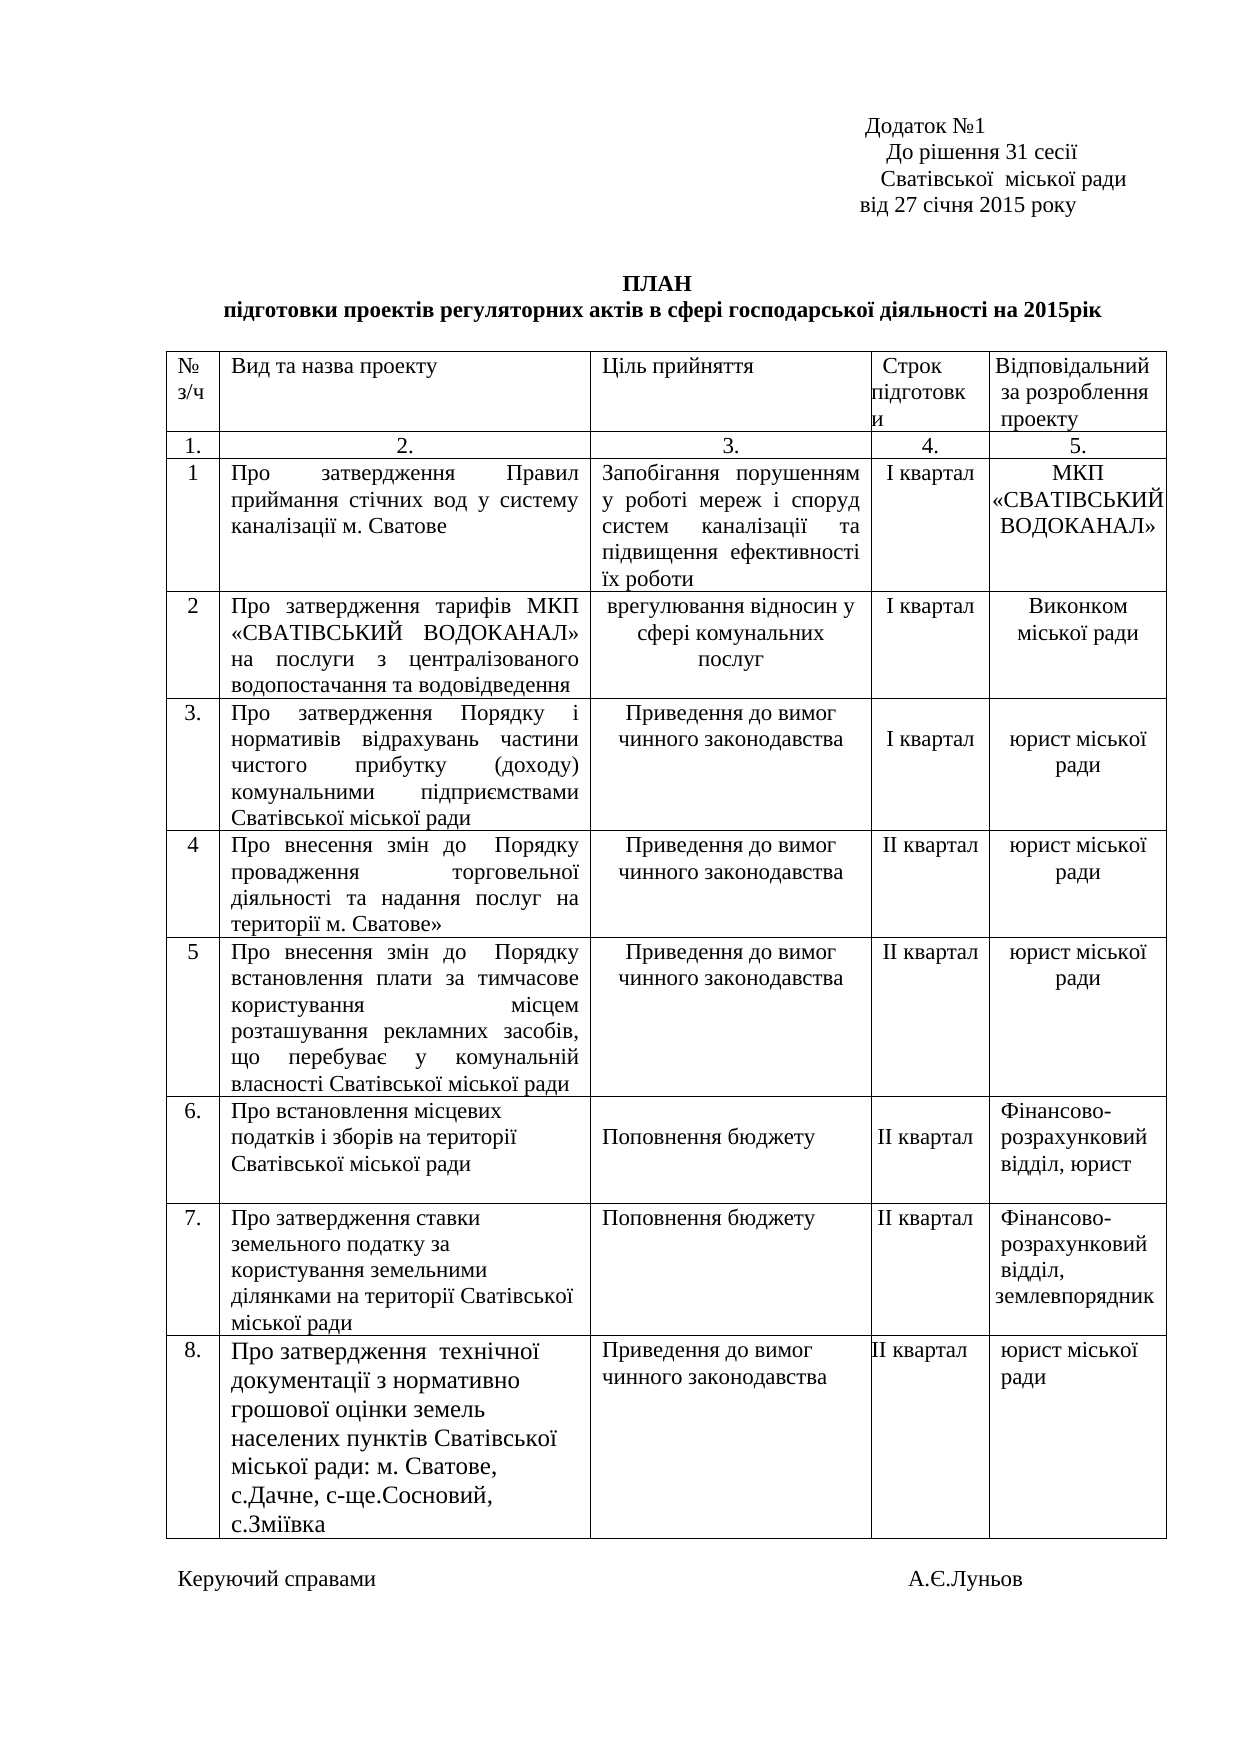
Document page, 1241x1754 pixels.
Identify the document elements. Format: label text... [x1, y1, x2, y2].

table_header Ціль прийняття [591, 352, 871, 431]
table_cell Приведення до вимог чинного законодавства [591, 938, 871, 1096]
table_cell II квартал [872, 1097, 989, 1202]
table_cell ІІ квартал [872, 938, 989, 1096]
table_header Строк підготовки [872, 352, 989, 431]
text Сватівської міської ради [177, 165, 1137, 191]
table_cell врегулювання відносин у сфері комунальних послуг [591, 592, 871, 698]
table_header Відповідальний за розроблення проекту [990, 352, 1166, 431]
table_cell юрист міської ради [990, 831, 1166, 937]
table_cell 1 [167, 459, 219, 591]
table_cell 4 [167, 831, 219, 937]
table_cell І квартал [872, 459, 989, 591]
table_cell Поповнення бюджету [591, 1097, 871, 1202]
table_cell 2 [167, 592, 219, 698]
table_cell Про затвердження тарифів МКП «СВАТІВСЬКИЙ ВОДОКАНАЛ» на послуги з централізованого водопостачання та водовідведення [220, 592, 590, 698]
text підготовки проектів регуляторних актів в сфері господарської діяльності на 2015рік [177, 296, 1137, 323]
table_cell юрист міської ради [990, 1336, 1166, 1538]
text До рішення 31 сесії [177, 138, 1137, 165]
text Керуючий справами А.Є.Луньов [177, 1565, 1137, 1591]
table_cell Виконком міської ради [990, 592, 1166, 698]
table_cell ІІ квартал [872, 831, 989, 937]
table_cell 4. [872, 432, 989, 458]
table_cell II квартал [872, 1336, 989, 1538]
table_cell Приведення до вимог чинного законодавства [591, 1336, 871, 1538]
table_cell Про затвердження Порядку і нормативів відрахувань частини чистого прибутку (доходу) комунальними підприємствами Сватівської міської ради [220, 699, 590, 830]
table_cell 2. [220, 432, 590, 458]
table_cell 7. [167, 1204, 219, 1335]
table_cell Фінансово-розрахунковий відділ, землевпорядник [990, 1204, 1166, 1335]
table_cell Про внесення змін до Порядку провадження торговельної діяльності та надання послуг на території м. Сватове» [220, 831, 590, 937]
table_cell Про затвердження ставки земельного податку за користування земельними ділянками на території Сватівської міської ради [220, 1204, 590, 1335]
table_cell юрист міської ради [990, 699, 1166, 830]
table_cell Приведення до вимог чинного законодавства [591, 831, 871, 937]
table_cell I квартал [872, 699, 989, 830]
table_cell МКП «СВАТІВСЬКИЙ ВОДОКАНАЛ» [990, 459, 1166, 591]
table_cell I квартал [872, 592, 989, 698]
table_cell Приведення до вимог чинного законодавства [591, 699, 871, 830]
table_cell Про затвердження технічної документації з нормативно грошової оцінки земель населених пунктів Сватівської міської ради: м. Сватове, с.Дачне, с-ще.Сосновий, с.Зміївка [220, 1336, 590, 1538]
table_header № з/ч [167, 352, 219, 431]
table_cell Про внесення змін до Порядку встановлення плати за тимчасове користування місцем розташування рекламних засобів, що перебуває у комунальній власності Сватівської міської ради [220, 938, 590, 1096]
table_cell Поповнення бюджету [591, 1204, 871, 1335]
table_cell 3. [591, 432, 871, 458]
text від 27 січня 2015 року [177, 191, 1137, 217]
table_cell 5 [167, 938, 219, 1096]
table_cell Фінансово-розрахунковий відділ, юрист [990, 1097, 1166, 1202]
table_cell 6. [167, 1097, 219, 1202]
table_cell Про встановлення місцевих податків і зборів на території Сватівської міської ради [220, 1097, 590, 1202]
table_cell 8. [167, 1336, 219, 1538]
text ПЛАН [177, 270, 1137, 296]
table_cell юрист міської ради [990, 938, 1166, 1096]
table_cell II квартал [872, 1204, 989, 1335]
table_cell Запобігання порушенням у роботі мереж і споруд систем каналізації та підвищення ефективності їх роботи [591, 459, 871, 591]
table_header Вид та назва проекту [220, 352, 590, 431]
table_cell 5. [990, 432, 1166, 458]
table_cell Про затвердження Правил приймання стічних вод у систему каналізації м. Сватове [220, 459, 590, 591]
text Додаток №1 [177, 112, 1137, 138]
table_cell 3. [167, 699, 219, 830]
table_cell 1. [167, 432, 219, 458]
